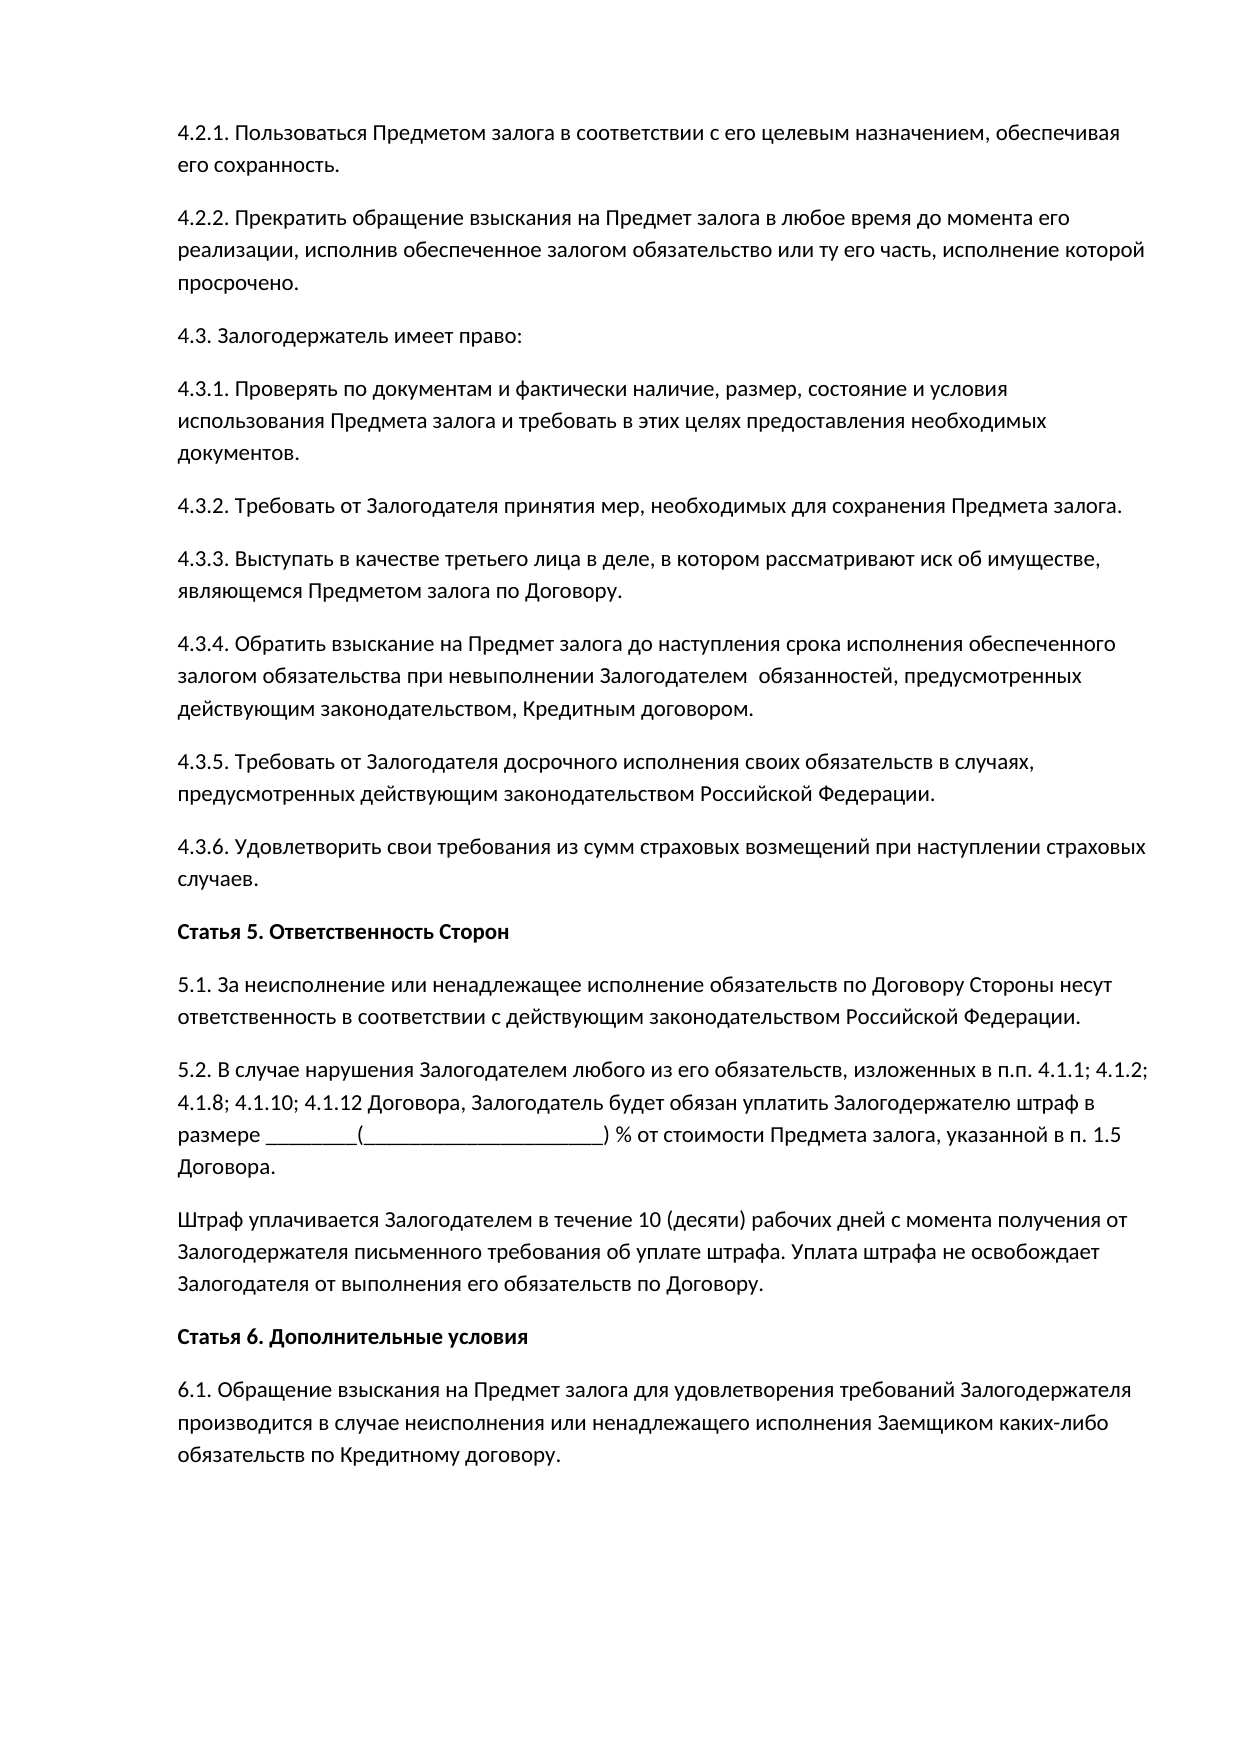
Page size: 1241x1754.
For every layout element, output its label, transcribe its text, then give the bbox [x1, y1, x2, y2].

text Штраф уплачивается Залогодателем в течение 10 (десяти) рабочих дней с момента получения от Залогодержателя письменного требования об уплате штрафа. Уплата штрафа не освобождает Залогодателя от выполнения его обязательств по Договору. [177, 1205, 1152, 1297]
text Статья 6. Дополнительные условия [177, 1322, 1152, 1350]
text 4.3.5. Требовать от Залогодателя досрочного исполнения своих обязательств в случаях, предусмотренных действующим законодательством Российской Федерации. [177, 747, 1152, 807]
text 5.1. За неисполнение или ненадлежащее исполнение обязательств по Договору Стороны несут ответственность в соответствии с действующим законодательством Российской Федерации. [177, 970, 1152, 1030]
text 4.3.6. Удовлетворить свои требования из сумм страховых возмещений при наступлении страховых случаев. [177, 832, 1152, 892]
text Статья 5. Ответственность Сторон [177, 917, 1152, 945]
text 5.2. В случае нарушения Залогодателем любого из его обязательств, изложенных в п.п. 4.1.1; 4.1.2; 4.1.8; 4.1.10; 4.1.12 Договора, Залогодатель будет обязан уплатить Залогодержателю штраф в размере ________(_____________________) % от стоимости Предмета залога, указанной в п. 1.5 Договора. [177, 1055, 1152, 1180]
text 4.3. Залогодержатель имеет право: [177, 321, 1152, 349]
text 4.3.4. Обратить взыскание на Предмет залога до наступления срока исполнения обеспеченного залогом обязательства при невыполнении Залогодателем обязанностей, предусмотренных действующим законодательством, Кредитным договором. [177, 629, 1152, 722]
text 4.2.1. Пользоваться Предметом залога в соответствии с его целевым назначением, обеспечивая его сохранность. [177, 118, 1152, 178]
text 4.3.2. Требовать от Залогодателя принятия мер, необходимых для сохранения Предмета залога. [177, 491, 1152, 519]
text 4.3.3. Выступать в качестве третьего лица в деле, в котором рассматривают иск об имуществе, являющемся Предметом залога по Договору. [177, 544, 1152, 604]
text 4.3.1. Проверять по документам и фактически наличие, размер, состояние и условия использования Предмета залога и требовать в этих целях предоставления необходимых документов. [177, 374, 1152, 466]
text 6.1. Обращение взыскания на Предмет залога для удовлетворения требований Залогодержателя производится в случае неисполнения или ненадлежащего исполнения Заемщиком каких-либо обязательств по Кредитному договору. [177, 1375, 1152, 1468]
text 4.2.2. Прекратить обращение взыскания на Предмет залога в любое время до момента его реализации, исполнив обеспеченное залогом обязательство или ту его часть, исполнение которой просрочено. [177, 203, 1152, 296]
